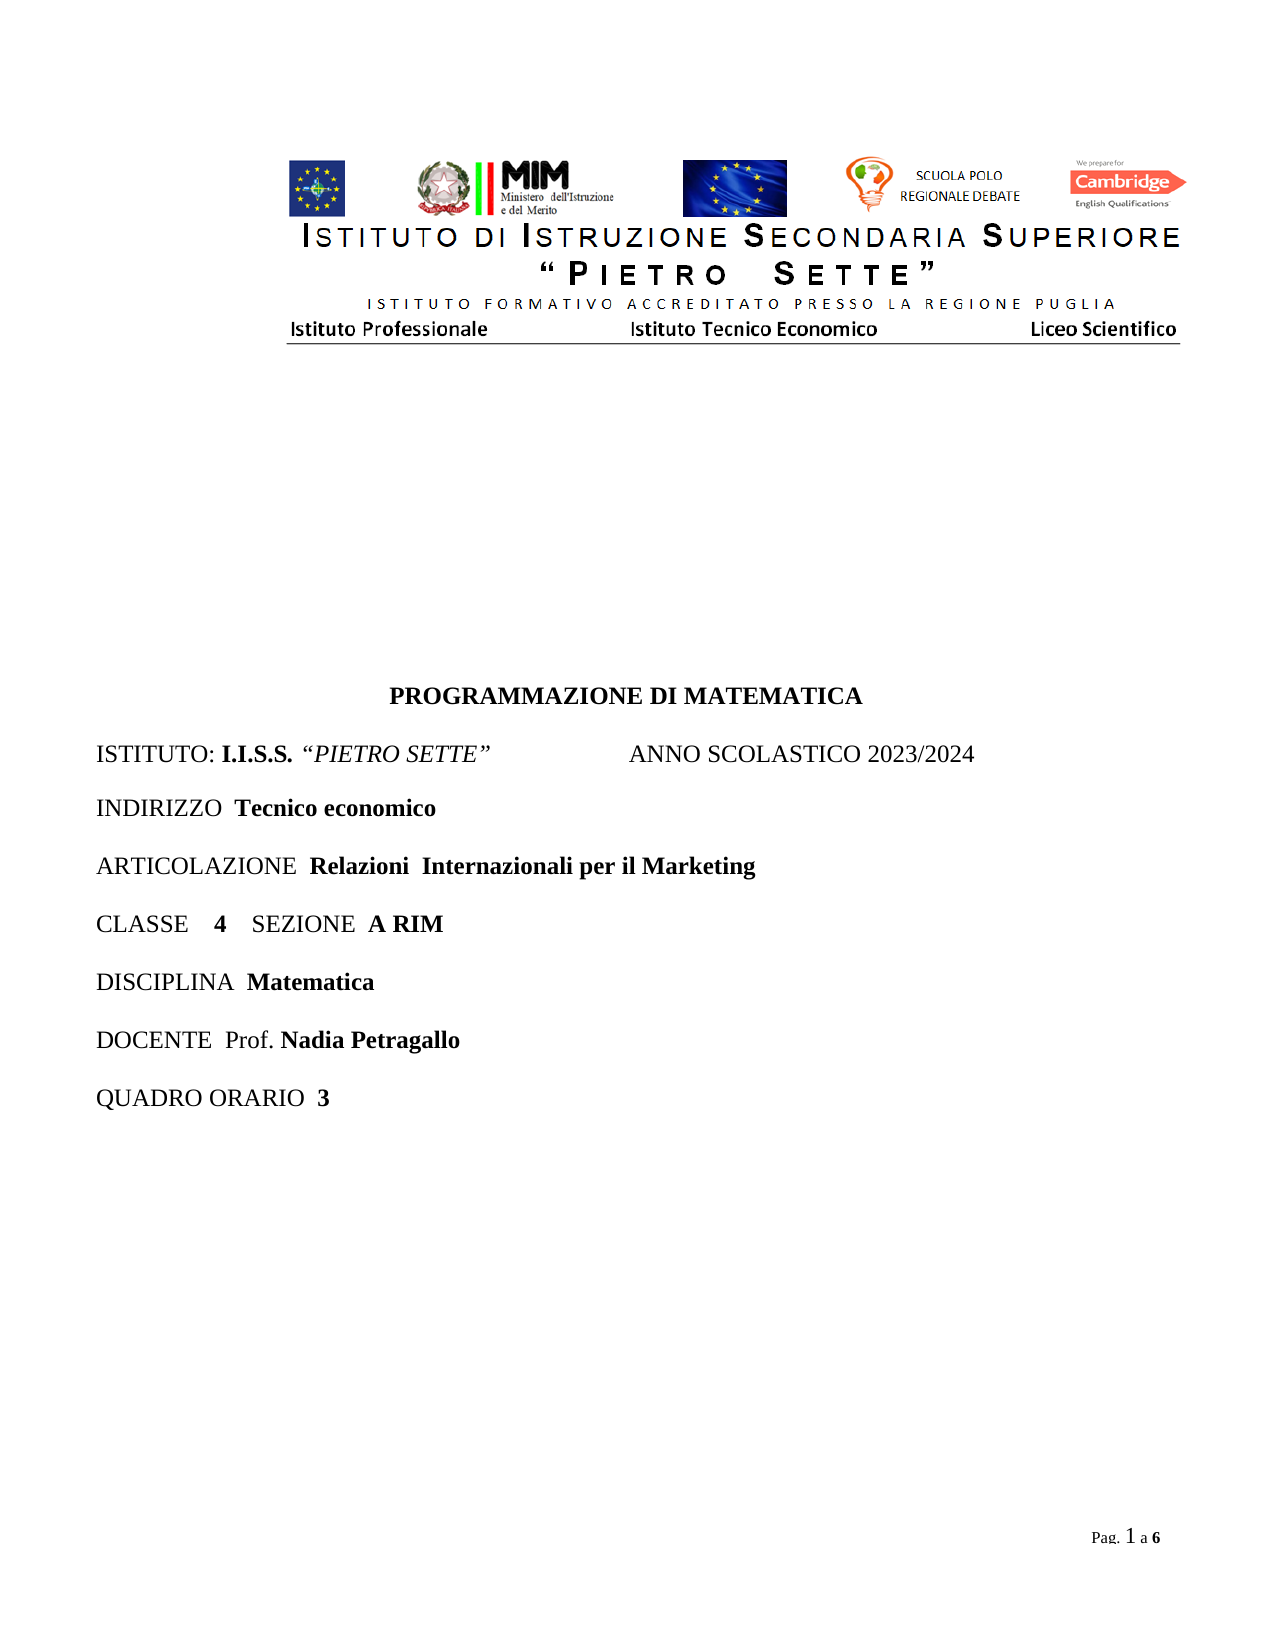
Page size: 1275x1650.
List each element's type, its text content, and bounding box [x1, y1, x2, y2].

text INDIRIZZO Tecnico economico [96, 793, 1194, 822]
text PROGRAMMAZIONE DI MATEMATICA [283, 681, 968, 710]
text ISTITUTO: I.I.S.S. “PIETRO SETTE” ANNO SCOLASTICO 2023/2024 [96, 739, 1194, 768]
text ARTICOLAZIONE Relazioni Internazionali per il Marketing [96, 851, 1194, 879]
text DISCIPLINA Matematica [96, 967, 1194, 996]
text CLASSE 4 SEZIONE A RIM [96, 909, 1194, 938]
picture [283, 156, 1195, 350]
text QUADRO ORARIO 3 [96, 1083, 1194, 1112]
text DOCENTE Prof. Nadia Petragallo [96, 1025, 1194, 1054]
